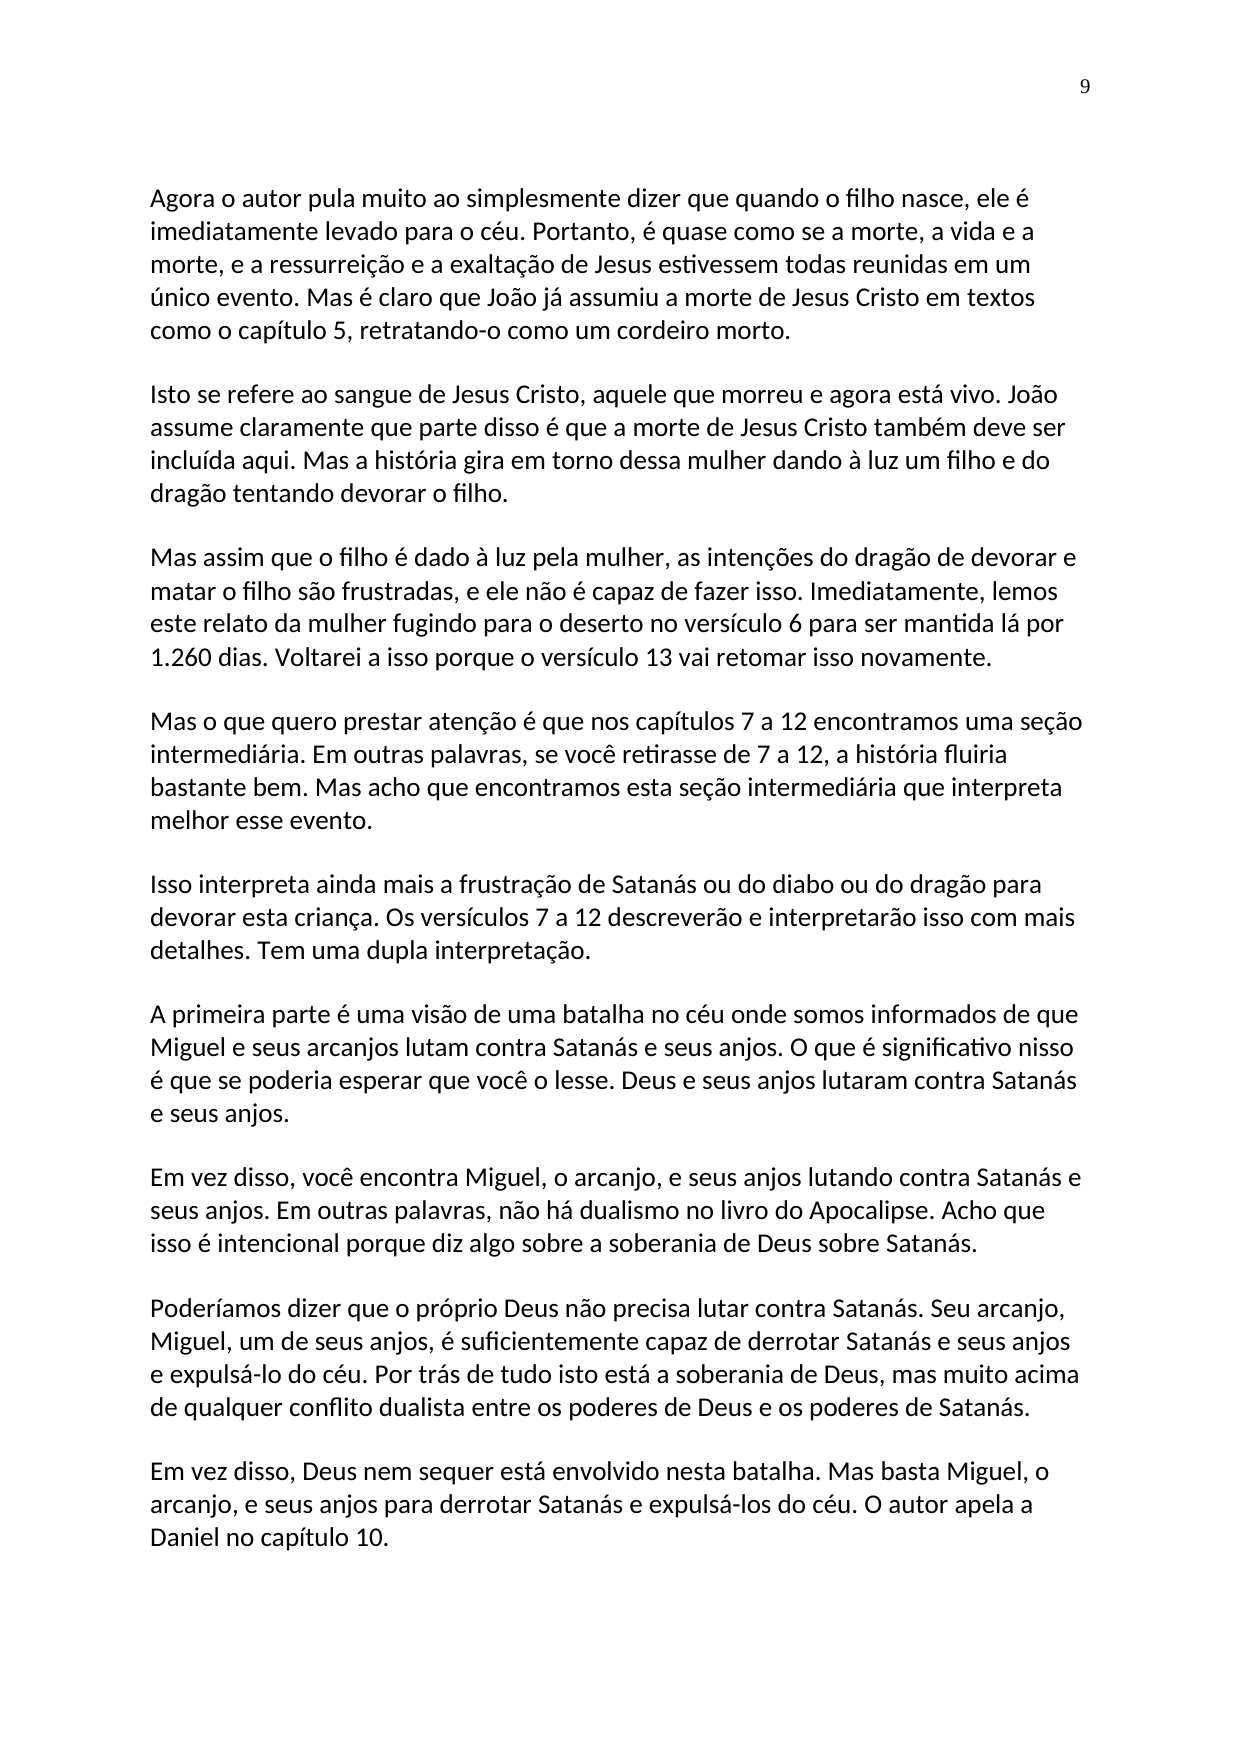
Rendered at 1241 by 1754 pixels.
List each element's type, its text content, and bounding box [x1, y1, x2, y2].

text Em vez disso, você encontra Miguel, o arcanjo, e seus anjos lutando contra Satanás e seus anjos. Em outras palavras, não há dualismo no livro do Apocalipse. Acho que isso é intencional porque diz algo sobre a soberania de Deus sobre Satanás. [150, 1161, 1090, 1259]
text Agora o autor pula muito ao simplesmente dizer que quando o filho nasce, ele é imediatamente levado para o céu. Portanto, é quase como se a morte, a vida e a morte, e a ressurreição e a exaltação de Jesus estivessem todas reunidas em um único evento. Mas é claro que João já assumiu a morte de Jesus Cristo em textos como o capítulo 5, retratando-o como um cordeiro morto. [150, 181, 1090, 346]
text Isso interpreta ainda mais a frustração de Satanás ou do diabo ou do dragão para devorar esta criança. Os versículos 7 a 12 descreverão e interpretarão isso com mais detalhes. Tem uma dupla interpretação. [150, 867, 1090, 966]
text Mas assim que o filho é dado à luz pela mulher, as intenções do dragão de devorar e matar o filho são frustradas, e ele não é capaz de fazer isso. Imediatamente, lemos este relato da mulher fugindo para o deserto no versículo 6 para ser mantida lá por 1.260 dias. Voltarei a isso porque o versículo 13 vai retomar isso novamente. [150, 541, 1090, 673]
text Mas o que quero prestar atenção é que nos capítulos 7 a 12 encontramos uma seção intermediária. Em outras palavras, se você retirasse de 7 a 12, a história fluiria bastante bem. Mas acho que encontramos esta seção intermediária que interpreta melhor esse evento. [150, 704, 1090, 836]
text Poderíamos dizer que o próprio Deus não precisa lutar contra Satanás. Seu arcanjo, Miguel, um de seus anjos, é suficientemente capaz de derrotar Satanás e seus anjos e expulsá-lo do céu. Por trás de tudo isto está a soberania de Deus, mas muito acima de qualquer conflito dualista entre os poderes de Deus e os poderes de Satanás. [150, 1291, 1090, 1423]
text A primeira parte é uma visão de uma batalha no céu onde somos informados de que Miguel e seus arcanjos lutam contra Satanás e seus anjos. O que é significativo nisso é que se poderia esperar que você o lesse. Deus e seus anjos lutaram contra Satanás e seus anjos. [150, 997, 1090, 1129]
text Em vez disso, Deus nem sequer está envolvido nesta batalha. Mas basta Miguel, o arcanjo, e seus anjos para derrotar Satanás e expulsá-los do céu. O autor apela a Daniel no capítulo 10. [150, 1454, 1090, 1553]
text Isto se refere ao sangue de Jesus Cristo, aquele que morreu e agora está vivo. João assume claramente que parte disso é que a morte de Jesus Cristo também deve ser incluída aqui. Mas a história gira em torno dessa mulher dando à luz um filho e do dragão tentando devorar o filho. [150, 377, 1090, 509]
